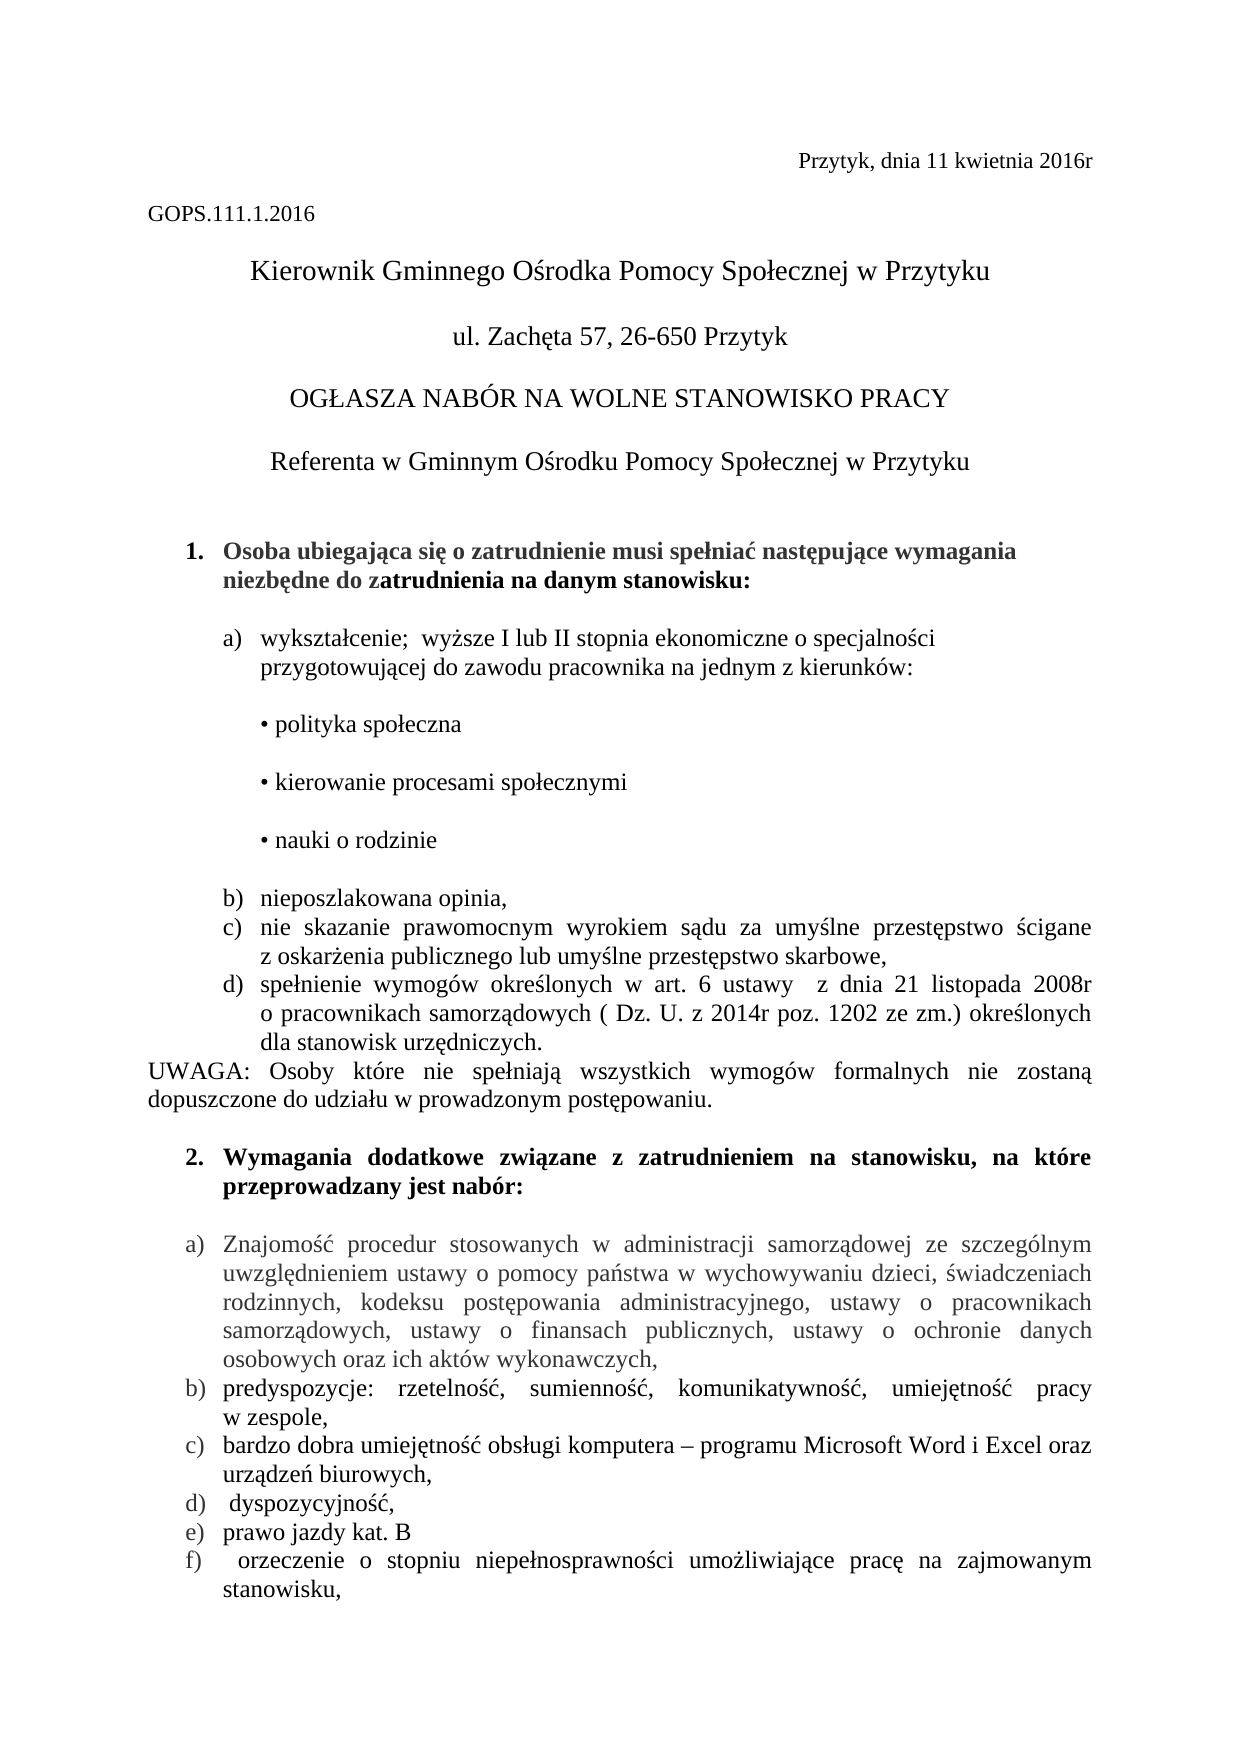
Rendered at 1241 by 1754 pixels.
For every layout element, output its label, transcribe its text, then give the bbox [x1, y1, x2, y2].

list Wymagania dodatkowe związane z zatrudnieniem na stanowisku, na które przeprowadzany jest nabór: [185, 1201, 1093, 1258]
list bardzo dobra umiejętność obsługi komputera – programu Microsoft Word i Excel oraz urządzeń biurowych, [185, 1489, 1093, 1546]
list prawo jazdy kat. B [185, 1575, 1093, 1604]
list nieposzlakowana opinia, [223, 883, 1093, 912]
text UWAGA: Osoby które nie spełniają wszystkich wymogów formalnych nie zostaną dopuszczone do udziału w prowadzonym postępowaniu. [148, 1114, 1093, 1172]
list spełnienie wymogów określonych w art. 6 ustawy z dnia 21 listopada 2008r o pracownikach samorządowych ( Dz. U. z 2014r poz. 1202 ze zm.) określonych dla stanowisk urzędniczych. [223, 1028, 1093, 1114]
list predyspozycje: rzetelność, sumienność, komunikatywność, umiejętność pracy w zespole, [185, 1431, 1093, 1489]
list nie skazanie prawomocnym wyrokiem sądu za umyślne przestępstwo ścigane z oskarżenia publicznego lub umyślne przestępstwo skarbowe, [223, 941, 1093, 999]
list Osoba ubiegająca się o zatrudnienie musi spełniać następujące wymagania niezbędne do zatrudnienia na danym stanowisku: [185, 536, 1093, 594]
list Znajomość procedur stosowanych w administracji samorządowej ze szczególnym uwzględnieniem ustawy o pomocy państwa w wychowywaniu dzieci, świadczeniach rodzinnych, kodeksu postępowania administracyjnego, ustawy o pracownikach samorządowych, ustawy o finansach publicznych, ustawy o ochronie danych osobowych oraz ich aktów wykonawczych, [185, 1287, 1093, 1431]
text OGŁASZA NABÓR NA WOLNE STANOWISKO PRACY [148, 382, 1093, 413]
text Referenta w Gminnym Ośrodku Pomocy Społecznej w Przytyku [148, 445, 1093, 476]
text Przytyk, dnia 11 kwietnia 2016r [148, 148, 1093, 174]
list dyspozycyjność, [185, 1546, 1093, 1575]
text GOPS.111.1.2016 [148, 200, 1093, 227]
text • kierowanie procesami społecznymi [260, 767, 1093, 796]
list wykształcenie; wyższe I lub II stopnia ekonomiczne o specjalności przygotowującej do zawodu pracownika na jednym z kierunków: [223, 623, 1093, 680]
text ul. Zachęta 57, 26-650 Przytyk [148, 320, 1093, 351]
text Kierownik Gminnego Ośrodka Pomocy Społecznej w Przytyku [148, 253, 1093, 287]
text • nauki o rodzinie [260, 825, 1093, 854]
text • polityka społeczna [260, 709, 1093, 738]
